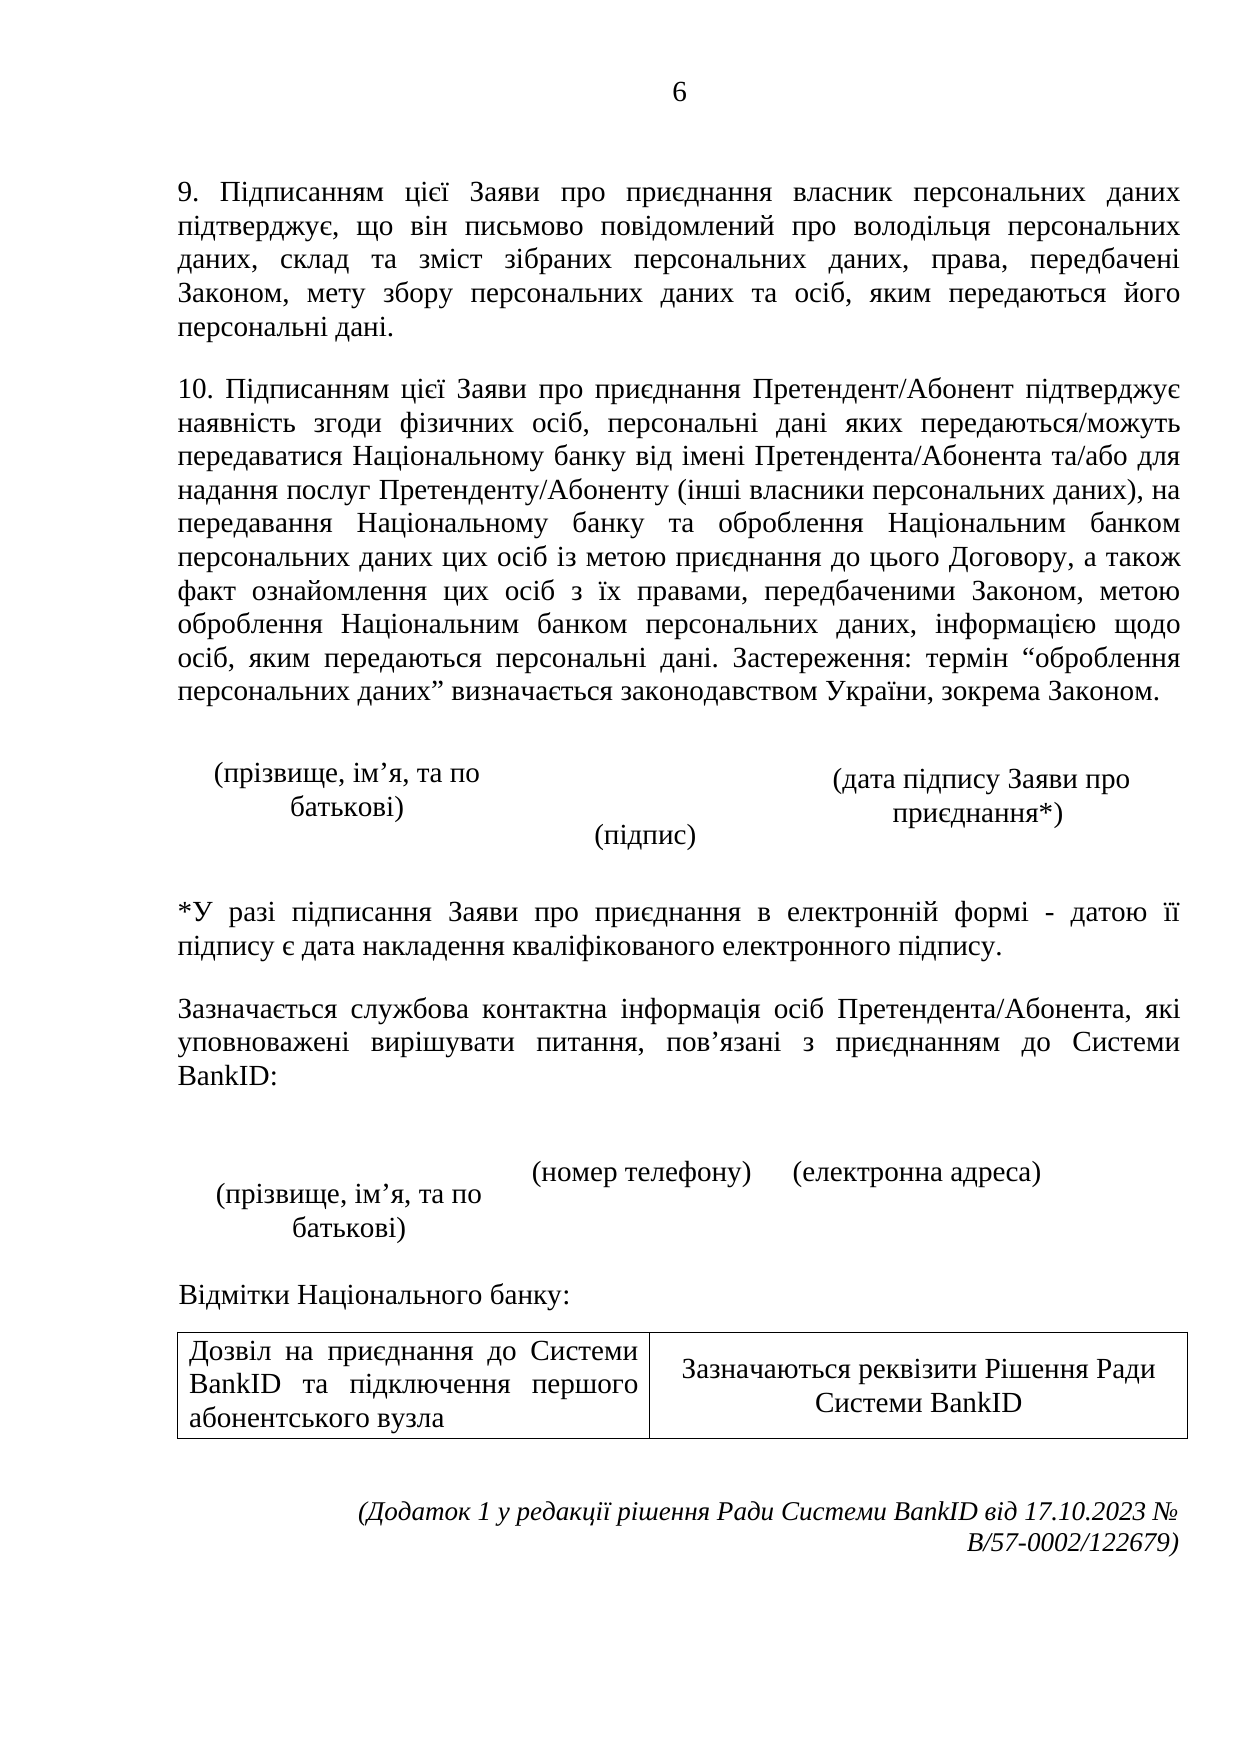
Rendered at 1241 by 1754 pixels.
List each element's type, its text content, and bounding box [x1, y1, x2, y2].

table_header (прізвище, ім’я, та по батькові) [177, 728, 516, 865]
text Зазначається службова контактна інформація осіб Претендента/Абонента, які уповноважені вирішувати питання, пов’язані з приєднанням до Системи BankID: [177, 991, 1181, 1091]
table_header Зазначаються реквізити Рішення Ради Системи BankID [650, 1333, 1187, 1438]
text 9. Підписанням цієї Заяви про приєднання власник персональних даних підтверджує, що він письмово повідомлений про володільця персональних даних, склад та зміст зібраних персональних даних, права, передбачені Законом, мету збору персональних даних та осіб, яким передаються його персональні дані. [177, 174, 1181, 342]
table_header (дата підпису Заяви про приєднання*) [774, 728, 1181, 865]
text Відмітки Національного банку: [118, 1277, 1181, 1311]
text (Додаток 1 у редакції рішення Ради Системи BankID від 17.10.2023 № В/57-0002/122679) [354, 1495, 1181, 1557]
table_header (номер телефону) [520, 1121, 774, 1244]
text *У разі підписання Заяви про приєднання в електронній формі - датою її підпису є дата накладення кваліфікованого електронного підпису. [177, 894, 1181, 962]
text 10. Підписанням цієї Заяви про приєднання Претендент/Абонент підтверджує наявність згоди фізичних осіб, персональні дані яких передаються/можуть передаватися Національному банку від імені Претендента/Абонента та/або для надання послуг Претенденту/Абоненту (інші власники персональних даних), на передавання Національному банку та оброблення Національним банком персональних даних цих осіб із метою приєднання до цього Договору, а також факт ознайомлення цих осіб з їх правами, передбаченими Законом, метою оброблення Національним банком персональних даних, інформацією щодо осіб, яким передаються персональні дані. Застереження: термін “оброблення персональних даних” визначається законодавством України, зокрема Законом. [177, 371, 1181, 707]
table_header (електронна адреса) [774, 1121, 1181, 1244]
table_header Дозвіл на приєднання до Системи BankID та підключення першого абонентського вузла [178, 1333, 649, 1438]
table_header (підпис) [516, 728, 774, 865]
table_header (прізвище, ім’я, та по батькові) [177, 1121, 520, 1244]
